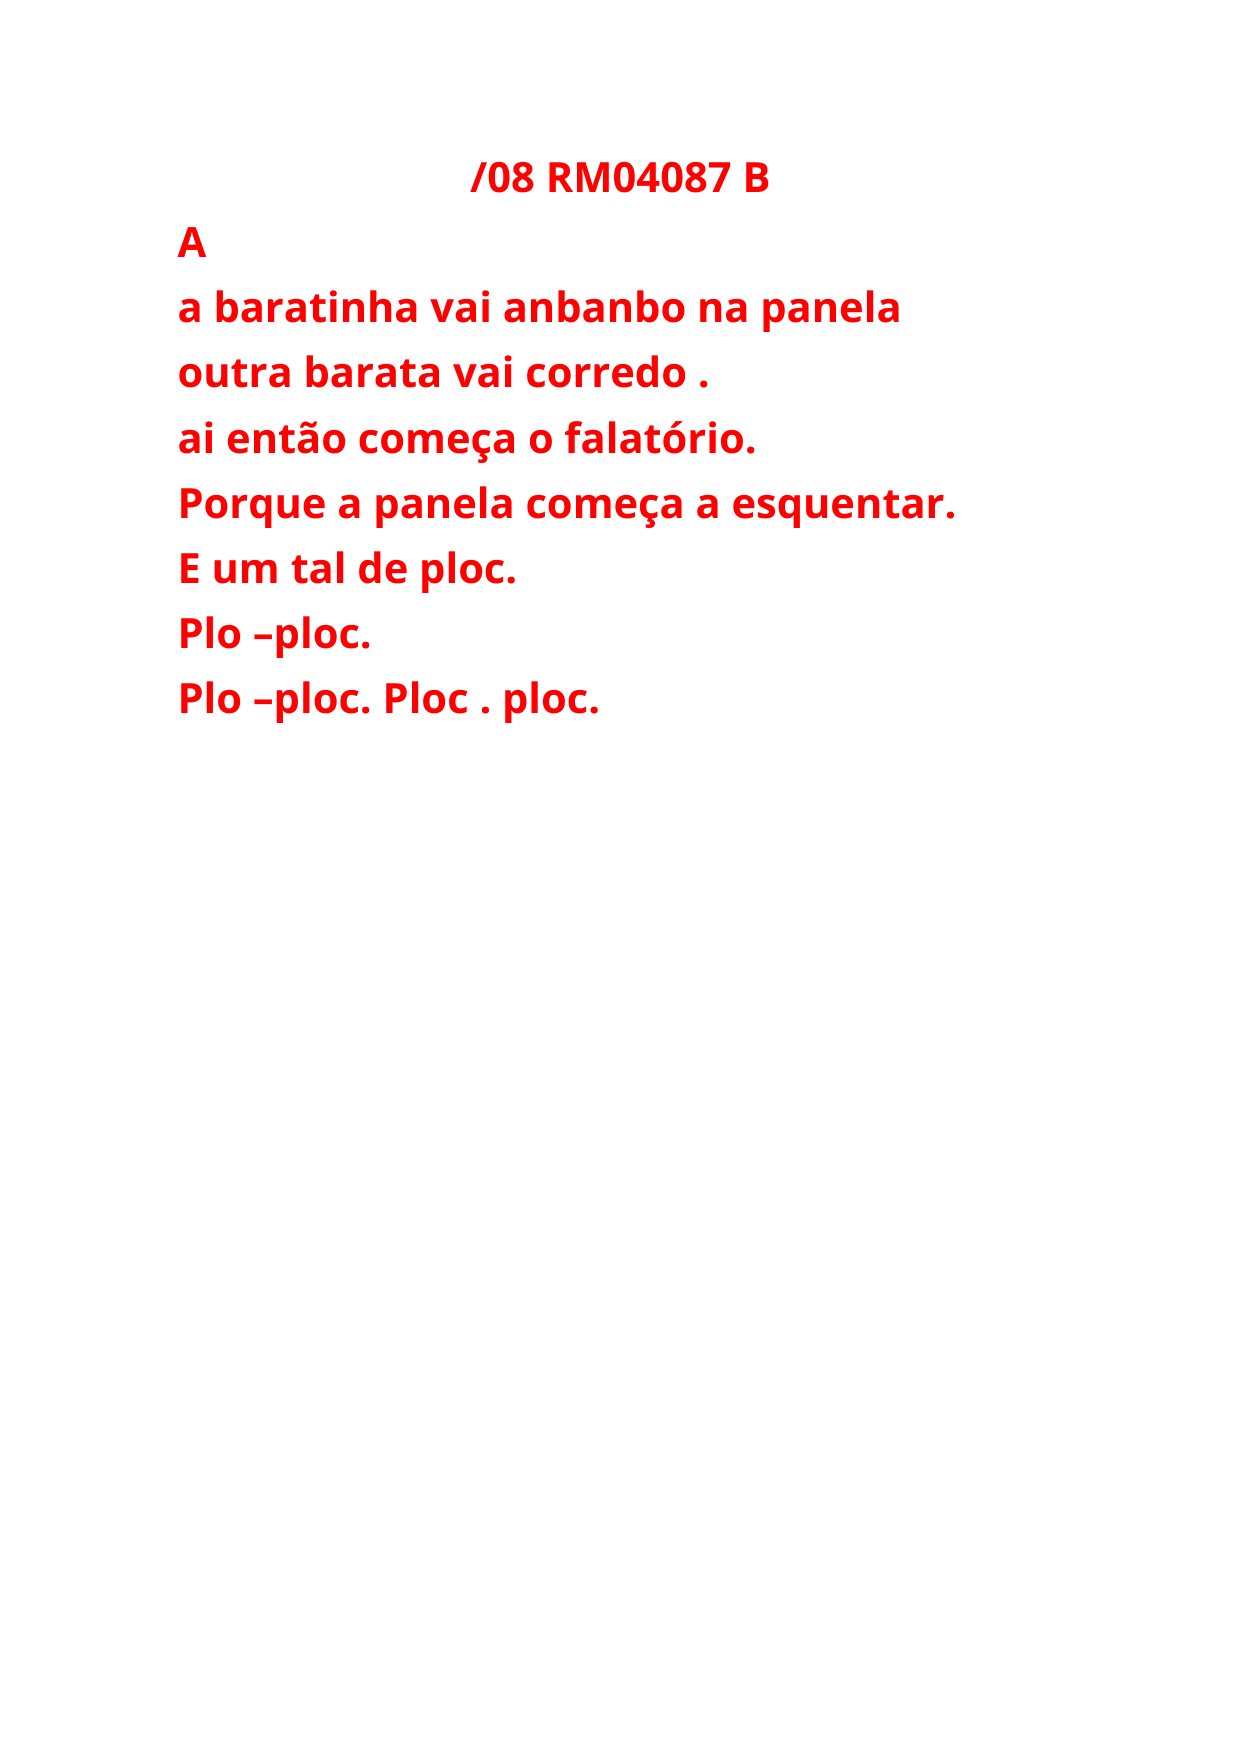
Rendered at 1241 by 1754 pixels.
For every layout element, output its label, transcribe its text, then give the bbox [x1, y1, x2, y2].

text outra barata vai corredo . [177, 343, 1063, 400]
text a baratinha vai anbanbo na panela [177, 278, 1063, 335]
text E um tal de ploc. [177, 539, 1063, 596]
text Plo –ploc. Ploc . ploc. [177, 669, 1063, 726]
text Porque a panela começa a esquentar. [177, 474, 1063, 530]
text ai então começa o falatório. [177, 408, 1063, 465]
text A [177, 213, 1063, 269]
text /08 RM04087 B [177, 148, 1063, 204]
text Plo –ploc. [177, 604, 1063, 661]
